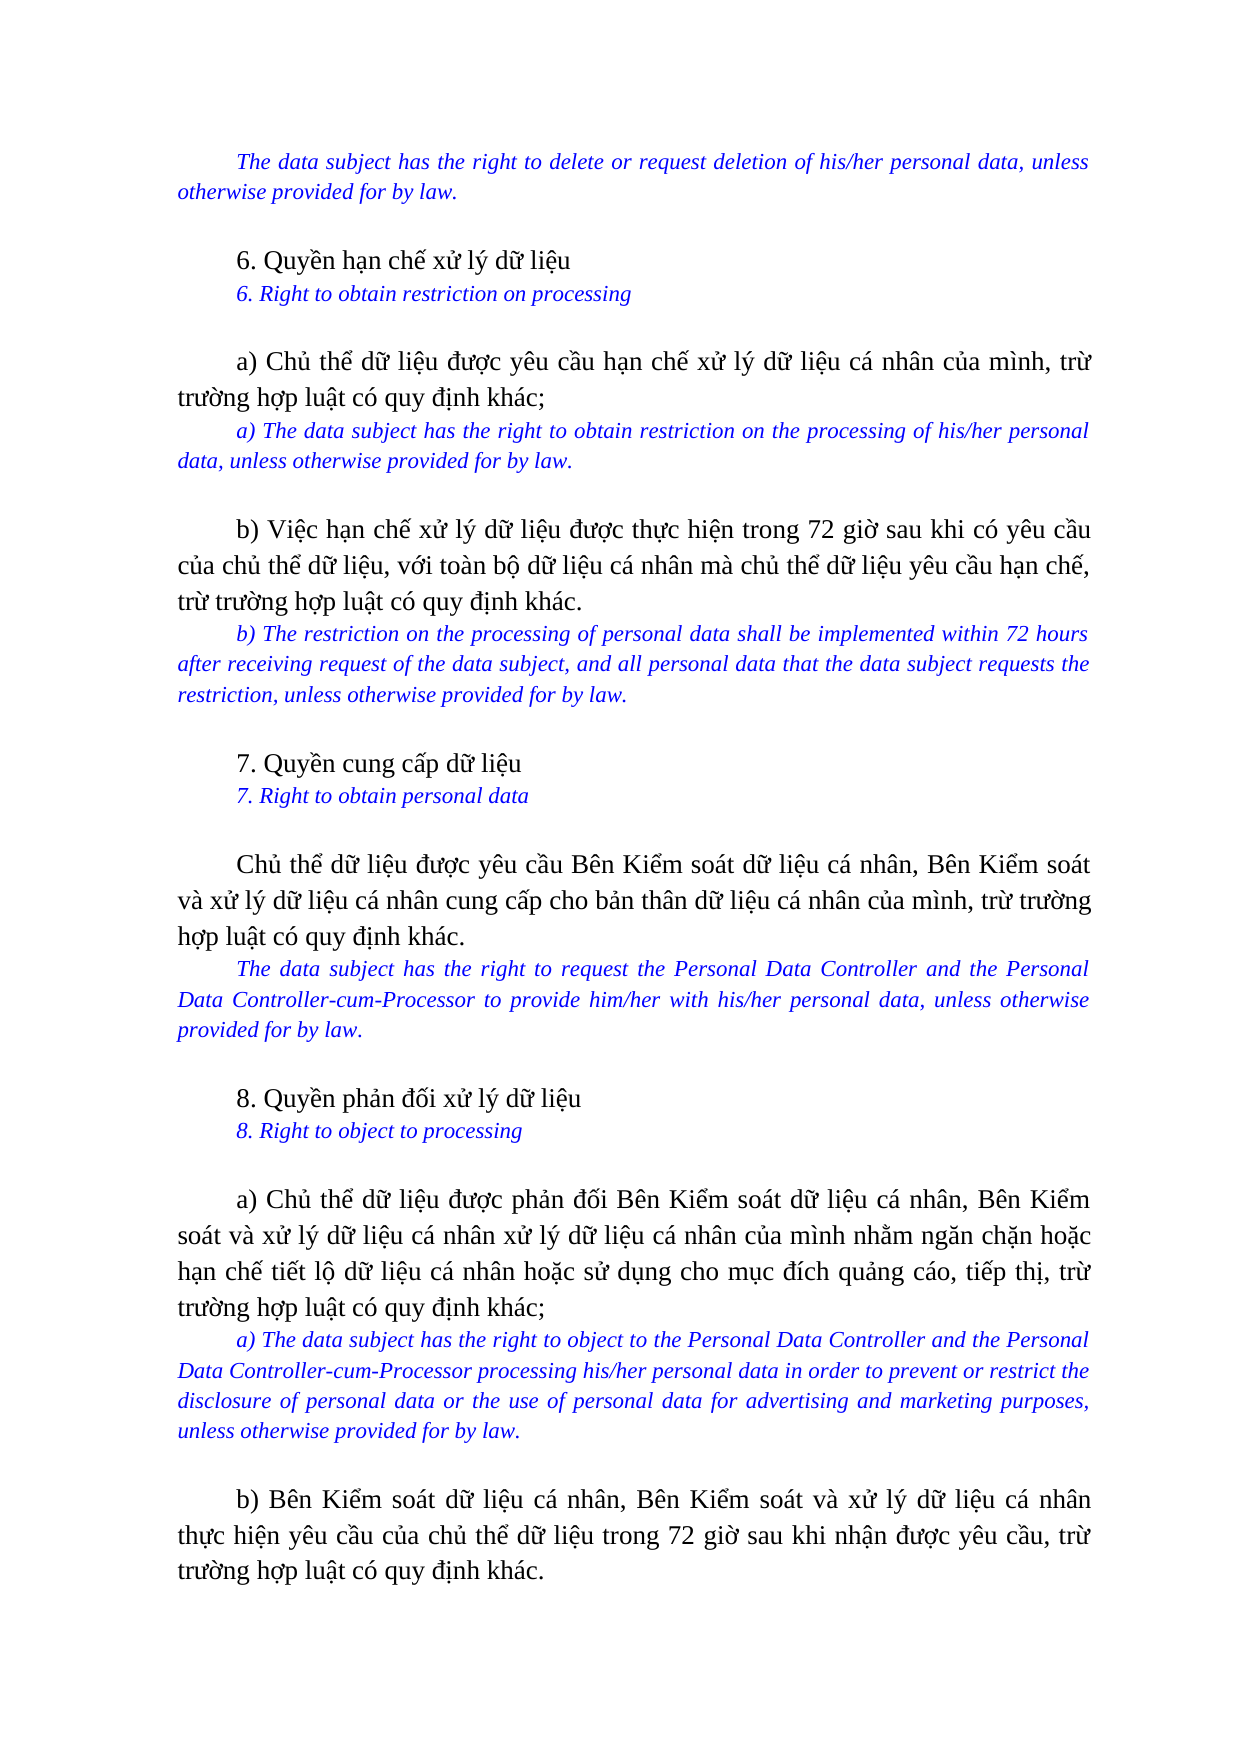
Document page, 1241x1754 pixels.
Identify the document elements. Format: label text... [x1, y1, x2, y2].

text 7. Quyền cung cấp dữ liệu [177, 747, 1092, 778]
text The data subject has the right to delete or request deletion of his/her personal data, unless otherwise provided for by law. [177, 148, 1092, 204]
text 7. Right to obtain personal data [177, 782, 1092, 809]
text a) The data subject has the right to object to the Personal Data Controller and the Personal Data Controller-cum-Processor processing his/her personal data in order to prevent or restrict the disclosure of personal data or the use of personal data for advertising and marketing purposes, unless otherwise provided for by law. [177, 1326, 1092, 1443]
text 8. Quyền phản đối xử lý dữ liệu [177, 1082, 1092, 1113]
text Chủ thể dữ liệu được yêu cầu Bên Kiểm soát dữ liệu cá nhân, Bên Kiểm soát và xử lý dữ liệu cá nhân cung cấp cho bản thân dữ liệu cá nhân của mình, trừ trường hợp luật có quy định khác. [177, 848, 1092, 951]
text a) Chủ thể dữ liệu được yêu cầu hạn chế xử lý dữ liệu cá nhân của mình, trừ trường hợp luật có quy định khác; [177, 346, 1092, 412]
text b) Việc hạn chế xử lý dữ liệu được thực hiện trong 72 giờ sau khi có yêu cầu của chủ thể dữ liệu, với toàn bộ dữ liệu cá nhân mà chủ thể dữ liệu yêu cầu hạn chế, trừ trường hợp luật có quy định khác. [177, 513, 1092, 616]
text 6. Right to obtain restriction on processing [177, 279, 1092, 306]
text b) Bên Kiểm soát dữ liệu cá nhân, Bên Kiểm soát và xử lý dữ liệu cá nhân thực hiện yêu cầu của chủ thể dữ liệu trong 72 giờ sau khi nhận được yêu cầu, trừ trường hợp luật có quy định khác. [177, 1483, 1092, 1586]
text The data subject has the right to request the Personal Data Controller and the Personal Data Controller-cum-Processor to provide him/her with his/her personal data, unless otherwise provided for by law. [177, 956, 1092, 1042]
text b) The restriction on the processing of personal data shall be implemented within 72 hours after receiving request of the data subject, and all personal data that the data subject requests the restriction, unless otherwise provided for by law. [177, 620, 1092, 707]
text a) The data subject has the right to obtain restriction on the processing of his/her personal data, unless otherwise provided for by law. [177, 417, 1092, 473]
text 6. Quyền hạn chế xử lý dữ liệu [177, 244, 1092, 275]
text a) Chủ thể dữ liệu được phản đối Bên Kiểm soát dữ liệu cá nhân, Bên Kiểm soát và xử lý dữ liệu cá nhân xử lý dữ liệu cá nhân của mình nhằm ngăn chặn hoặc hạn chế tiết lộ dữ liệu cá nhân hoặc sử dụng cho mục đích quảng cáo, tiếp thị, trừ trường hợp luật có quy định khác; [177, 1183, 1092, 1322]
text 8. Right to object to processing [177, 1118, 1092, 1144]
